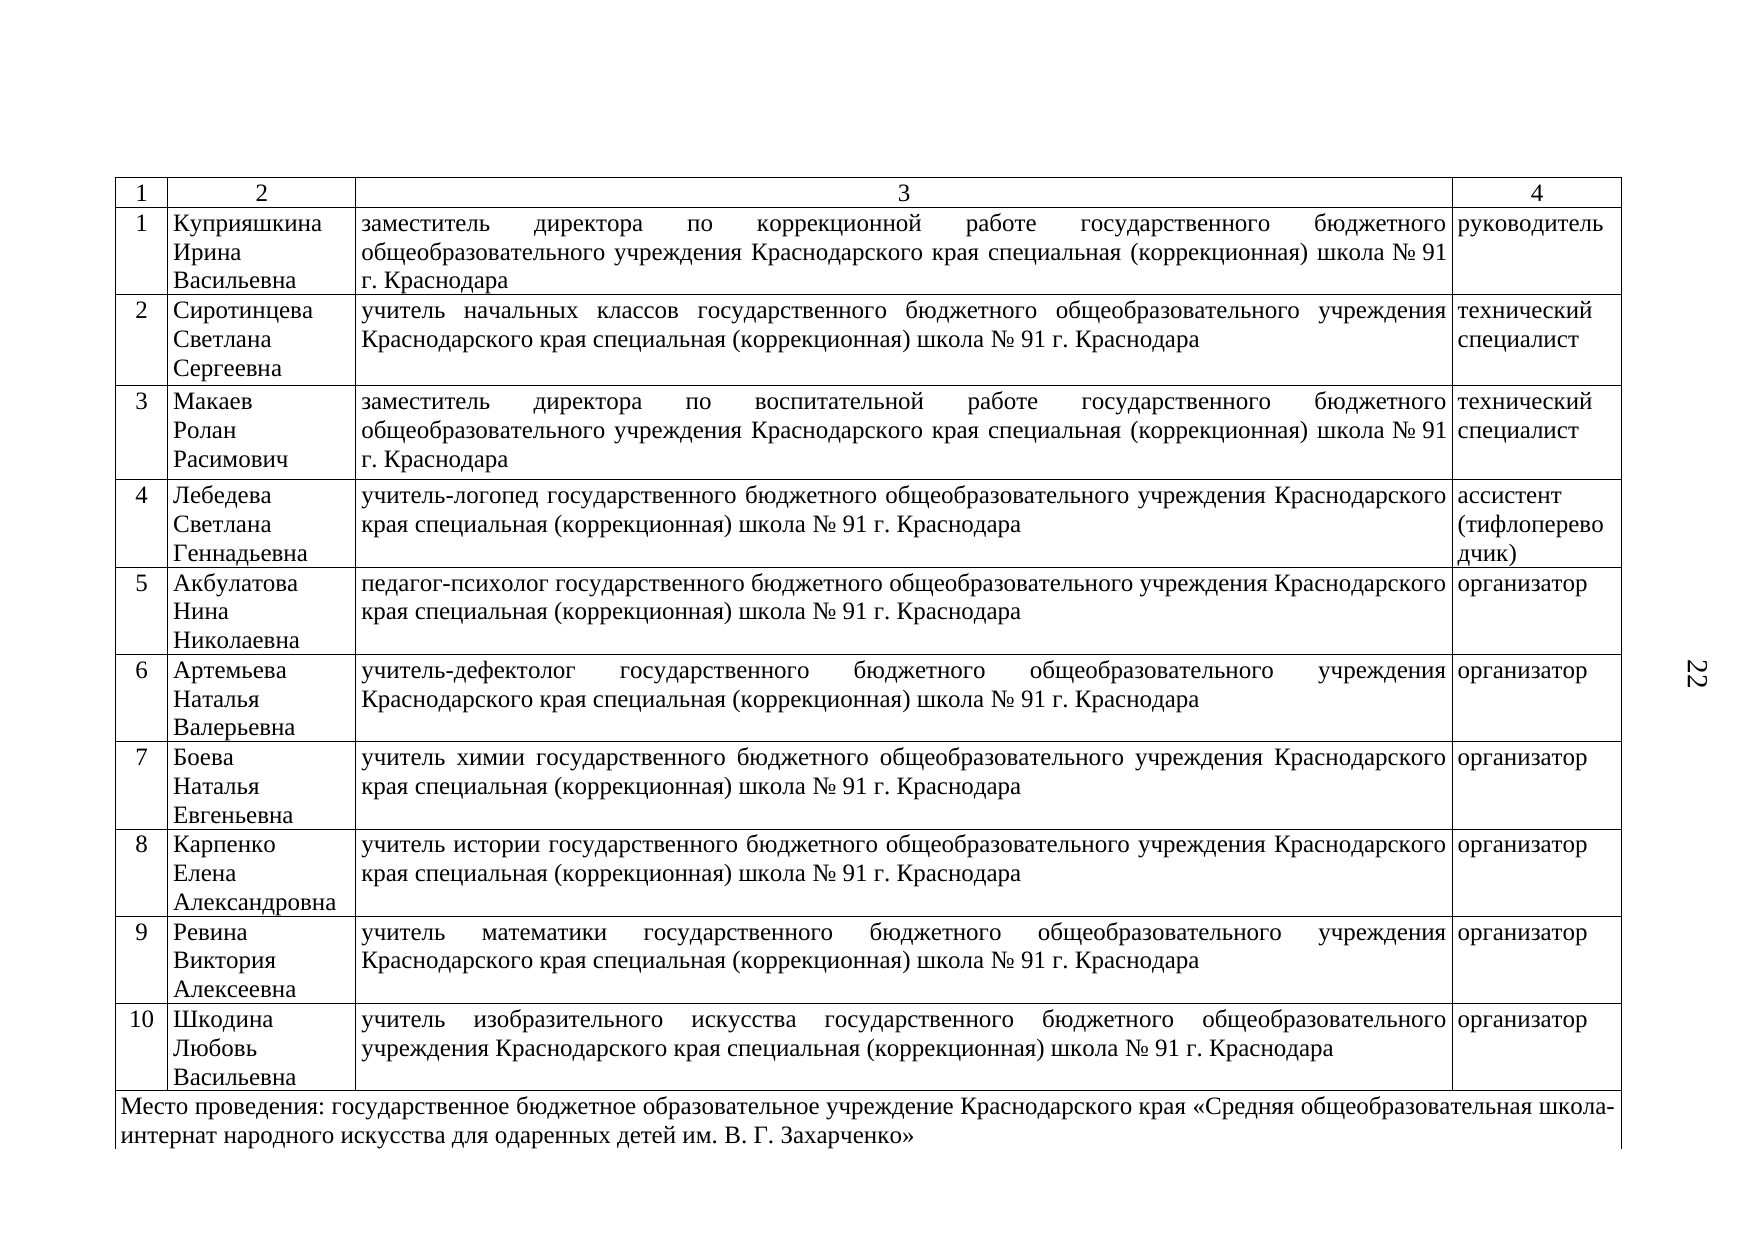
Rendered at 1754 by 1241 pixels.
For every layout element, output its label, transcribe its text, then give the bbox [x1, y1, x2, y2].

table_cell 1 [116, 208, 167, 294]
table_cell организатор [1453, 568, 1621, 654]
table_cell организатор [1453, 742, 1621, 828]
table_cell Макаев Ролан Расимович [168, 386, 355, 479]
table_cell Боева Наталья Евгеньевна [168, 742, 355, 828]
table_cell Место проведения: государственное бюджетное образовательное учреждение Краснодарского края «Средняя общеобразовательная школа-интернат народного искусства для одаренных детей им. В. Г. Захарченко» [116, 1091, 1621, 1149]
table_cell Артемьева Наталья Валерьевна [168, 655, 355, 741]
table_cell организатор [1453, 1004, 1621, 1090]
table_cell учитель начальных классов государственного бюджетного общеобразовательного учреждения Краснодарского края специальная (коррекционная) школа № 91 г. Краснодара [356, 295, 1452, 385]
table_header 2 [168, 178, 355, 207]
table_cell учитель истории государственного бюджетного общеобразовательного учреждения Краснодарского края специальная (коррекционная) школа № 91 г. Краснодара [356, 830, 1452, 916]
table_cell Шкодина Любовь Васильевна [168, 1004, 355, 1090]
table_header 4 [1453, 178, 1621, 207]
table_cell Сиротинцева Светлана Сергеевна [168, 295, 355, 385]
table_cell руководитель [1453, 208, 1621, 294]
table_cell учитель химии государственного бюджетного общеобразовательного учреждения Краснодарского края специальная (коррекционная) школа № 91 г. Краснодара [356, 742, 1452, 828]
table_cell Ревина Виктория Алексеевна [168, 917, 355, 1003]
table_cell педагог-психолог государственного бюджетного общеобразовательного учреждения Краснодарского края специальная (коррекционная) школа № 91 г. Краснодара [356, 568, 1452, 654]
table_header 3 [356, 178, 1452, 207]
table_cell Акбулатова Нина Николаевна [168, 568, 355, 654]
table_cell 8 [116, 830, 167, 916]
table_cell учитель-дефектолог государственного бюджетного общеобразовательного учреждения Краснодарского края специальная (коррекционная) школа № 91 г. Краснодара [356, 655, 1452, 741]
table_cell заместитель директора по воспитательной работе государственного бюджетного общеобразовательного учреждения Краснодарского края специальная (коррекционная) школа № 91 г. Краснодара [356, 386, 1452, 479]
table_cell организатор [1453, 917, 1621, 1003]
table_cell Куприяшкина Ирина Васильевна [168, 208, 355, 294]
table_cell 2 [116, 295, 167, 385]
table_cell 3 [116, 386, 167, 479]
table_cell 6 [116, 655, 167, 741]
table_cell 10 [116, 1004, 167, 1090]
table_cell 5 [116, 568, 167, 654]
table_cell технический специалист [1453, 295, 1621, 385]
table_cell организатор [1453, 830, 1621, 916]
table_cell 7 [116, 742, 167, 828]
table_cell Карпенко Елена Александровна [168, 830, 355, 916]
table_cell технический специалист [1453, 386, 1621, 479]
table_cell Лебедева Светлана Геннадьевна [168, 480, 355, 567]
table_header 1 [116, 178, 167, 207]
table_cell учитель-логопед государственного бюджетного общеобразовательного учреждения Краснодарского края специальная (коррекционная) школа № 91 г. Краснодара [356, 480, 1452, 567]
table_cell ассистент (тифлопереводчик) [1453, 480, 1621, 567]
table_cell 9 [116, 917, 167, 1003]
table_cell учитель математики государственного бюджетного общеобразовательного учреждения Краснодарского края специальная (коррекционная) школа № 91 г. Краснодара [356, 917, 1452, 1003]
table_cell заместитель директора по коррекционной работе государственного бюджетного общеобразовательного учреждения Краснодарского края специальная (коррекционная) школа № 91 г. Краснодара [356, 208, 1452, 294]
table_cell учитель изобразительного искусства государственного бюджетного общеобразовательного учреждения Краснодарского края специальная (коррекционная) школа № 91 г. Краснодара [356, 1004, 1452, 1090]
table_cell организатор [1453, 655, 1621, 741]
table_cell 4 [116, 480, 167, 567]
